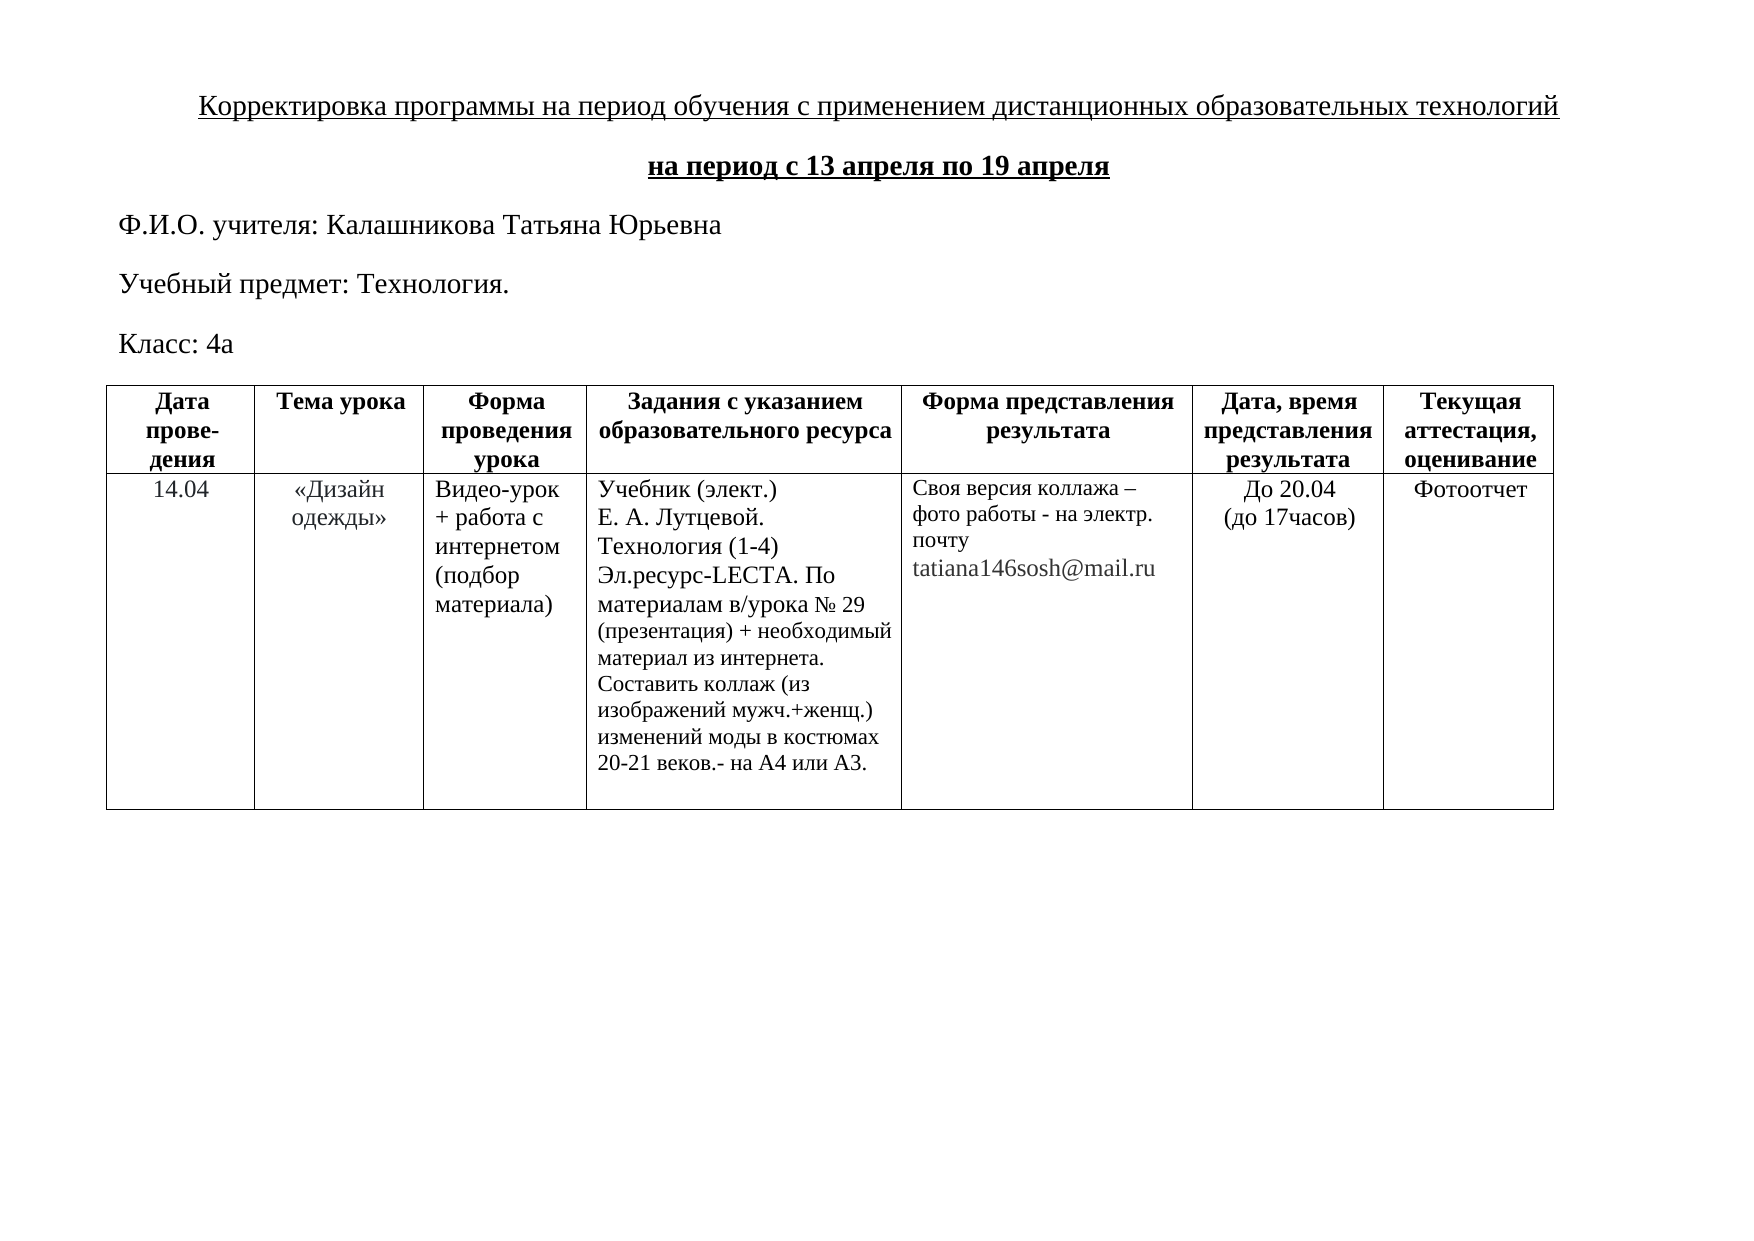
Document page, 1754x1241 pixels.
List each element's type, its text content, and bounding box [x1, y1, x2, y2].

table_cell До 20.04 (до 17часов) [1193, 474, 1383, 809]
table_cell Фотоотчет [1384, 474, 1553, 809]
table_header Текущая аттестация, оценивание [1384, 386, 1553, 473]
table_header Дата, время представления результата [1193, 386, 1383, 473]
table_cell Видео-урок + работа с интернетом (подбор материала) [424, 474, 586, 809]
table_header Дата прове- дения [107, 386, 254, 473]
table_cell Учебник (элект.) Е. А. Лутцевой. Технология (1-4) Эл.ресурс-LECTA. По материалам в/урока № 29 (презентация) + необходимый материал из интернета. Составить коллаж (из изображений мужч.+женщ.) изменений моды в костюмах 20-21 веков.- на А4 или А3. [587, 474, 901, 809]
text Ф.И.О. учителя: Калашникова Татьяна Юрьевна [118, 207, 1639, 241]
text Корректировка программы на период обучения с применением дистанционных образовательных технологий [118, 88, 1639, 122]
table_cell 14.04 [107, 474, 254, 809]
text Учебный предмет: Технология. [118, 267, 1639, 300]
text Класс: 4а [118, 326, 1639, 359]
table_header Форма представления результата [902, 386, 1192, 473]
table_header Форма проведения урока [424, 386, 586, 473]
table_cell «Дизайн одежды» [255, 474, 423, 809]
table_header Задания с указанием образовательного ресурса [587, 386, 901, 473]
table_header Тема урока [255, 386, 423, 473]
table_cell Своя версия коллажа – фото работы - на электр. почту tatiana146sosh@mail.ru [902, 474, 1192, 809]
text на период с 13 апреля по 19 апреля [118, 148, 1639, 181]
